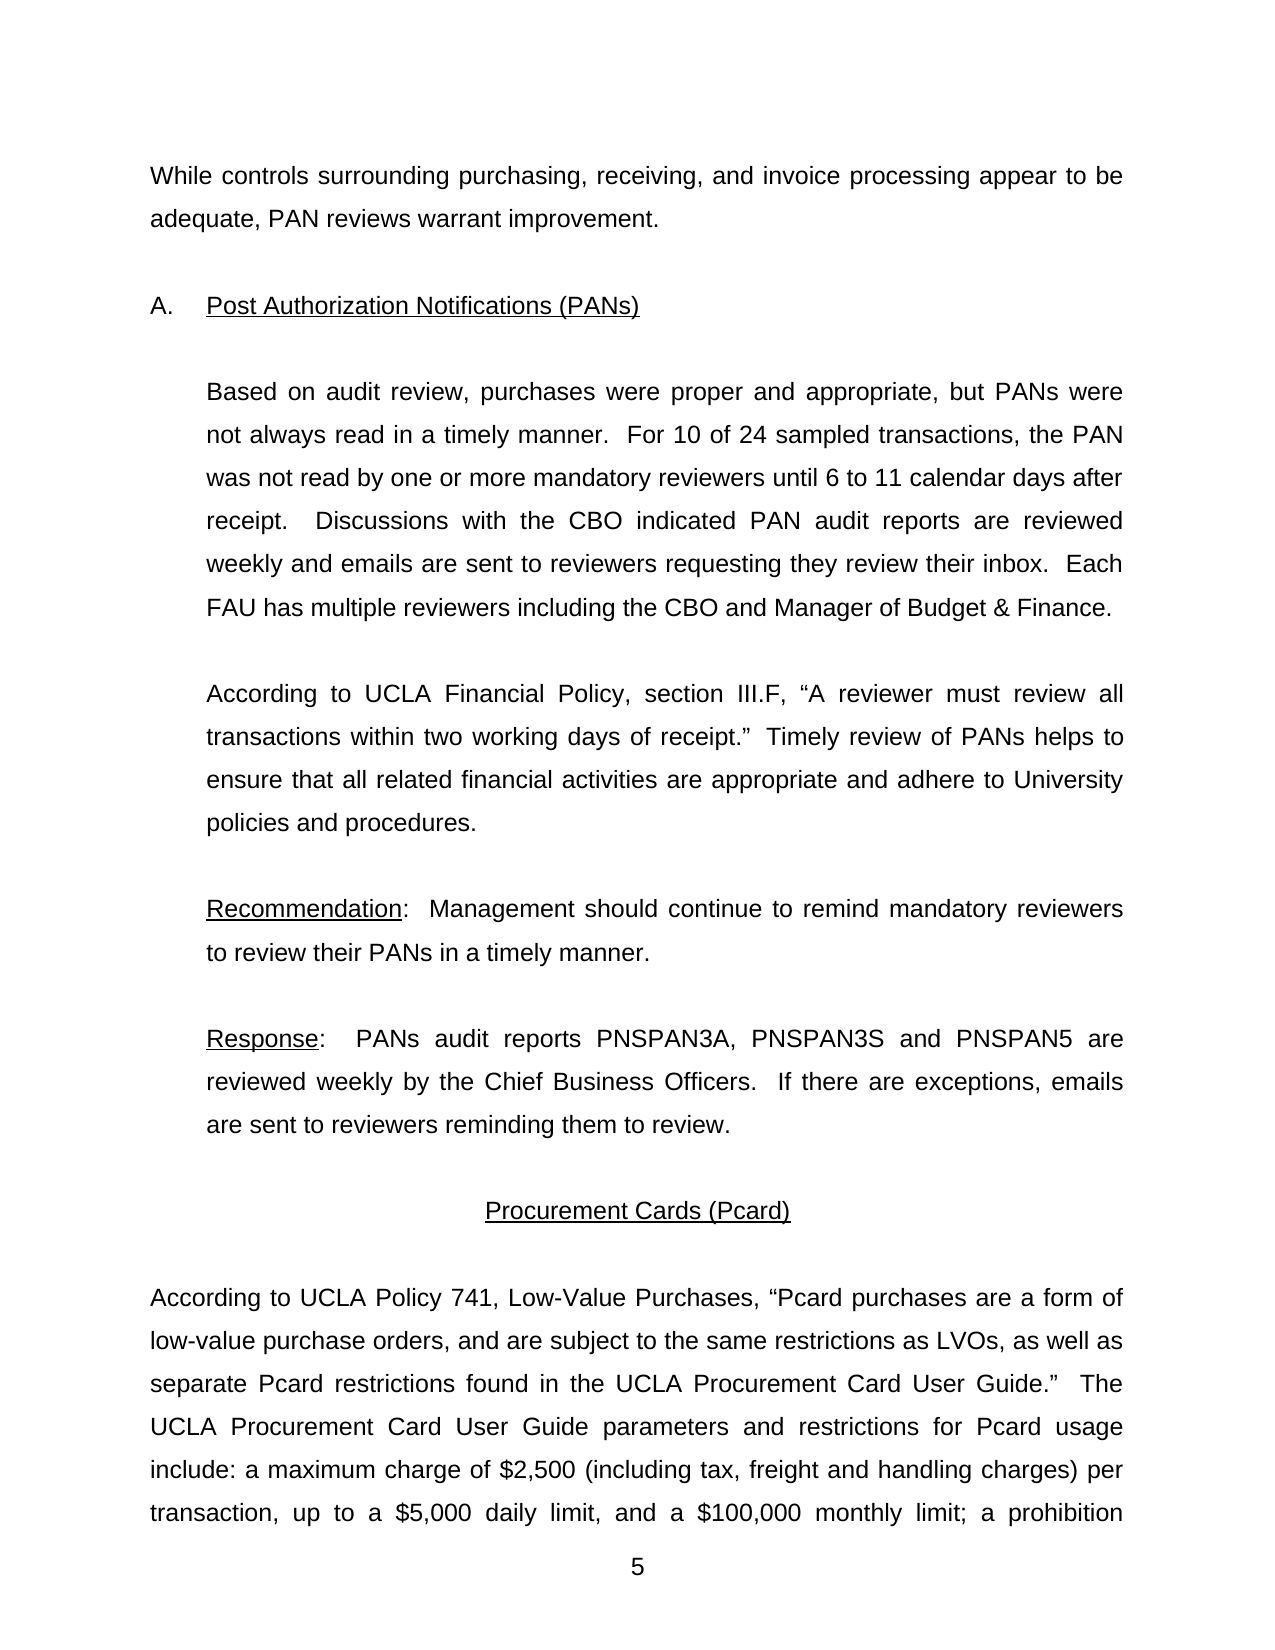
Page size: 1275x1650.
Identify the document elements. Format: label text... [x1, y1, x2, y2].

list Response: PANs audit reports PNSPAN3A, PNSPAN3S and PNSPAN5 are reviewed weekly by the Chief Business Officers. If there are exceptions, emails are sent to reviewers reminding them to review. [206, 1024, 1125, 1139]
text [150, 1282, 1125, 1527]
list Based on audit review, purchases were proper and appropriate, but PANs were not always read in a timely manner. For 10 of 24 sampled transactions, the PAN was not read by one or more mandatory reviewers until 6 to 11 calendar days after receipt. Discussions with the CBO indicated PAN audit reports are reviewed weekly and emails are sent to reviewers requesting they review their inbox. Each FAU has multiple reviewers including the CBO and Manager of Budget & Finance. [206, 377, 1125, 621]
list Post Authorization Notifications (PANs) [150, 291, 1125, 319]
text While controls surrounding purchasing, receiving, and invoice processing appear to be adequate, PAN reviews warrant improvement. [150, 161, 1125, 233]
text Procurement Cards (Pcard) [150, 1196, 1125, 1225]
list Recommendation: Management should continue to remind mandatory reviewers to review their PANs in a timely manner. [206, 894, 1125, 966]
list According to UCLA Financial Policy, section III.F, “A reviewer must review all transactions within two working days of receipt.” Timely review of PANs helps to ensure that all related financial activities are appropriate and adhere to University policies and procedures. [206, 679, 1125, 837]
